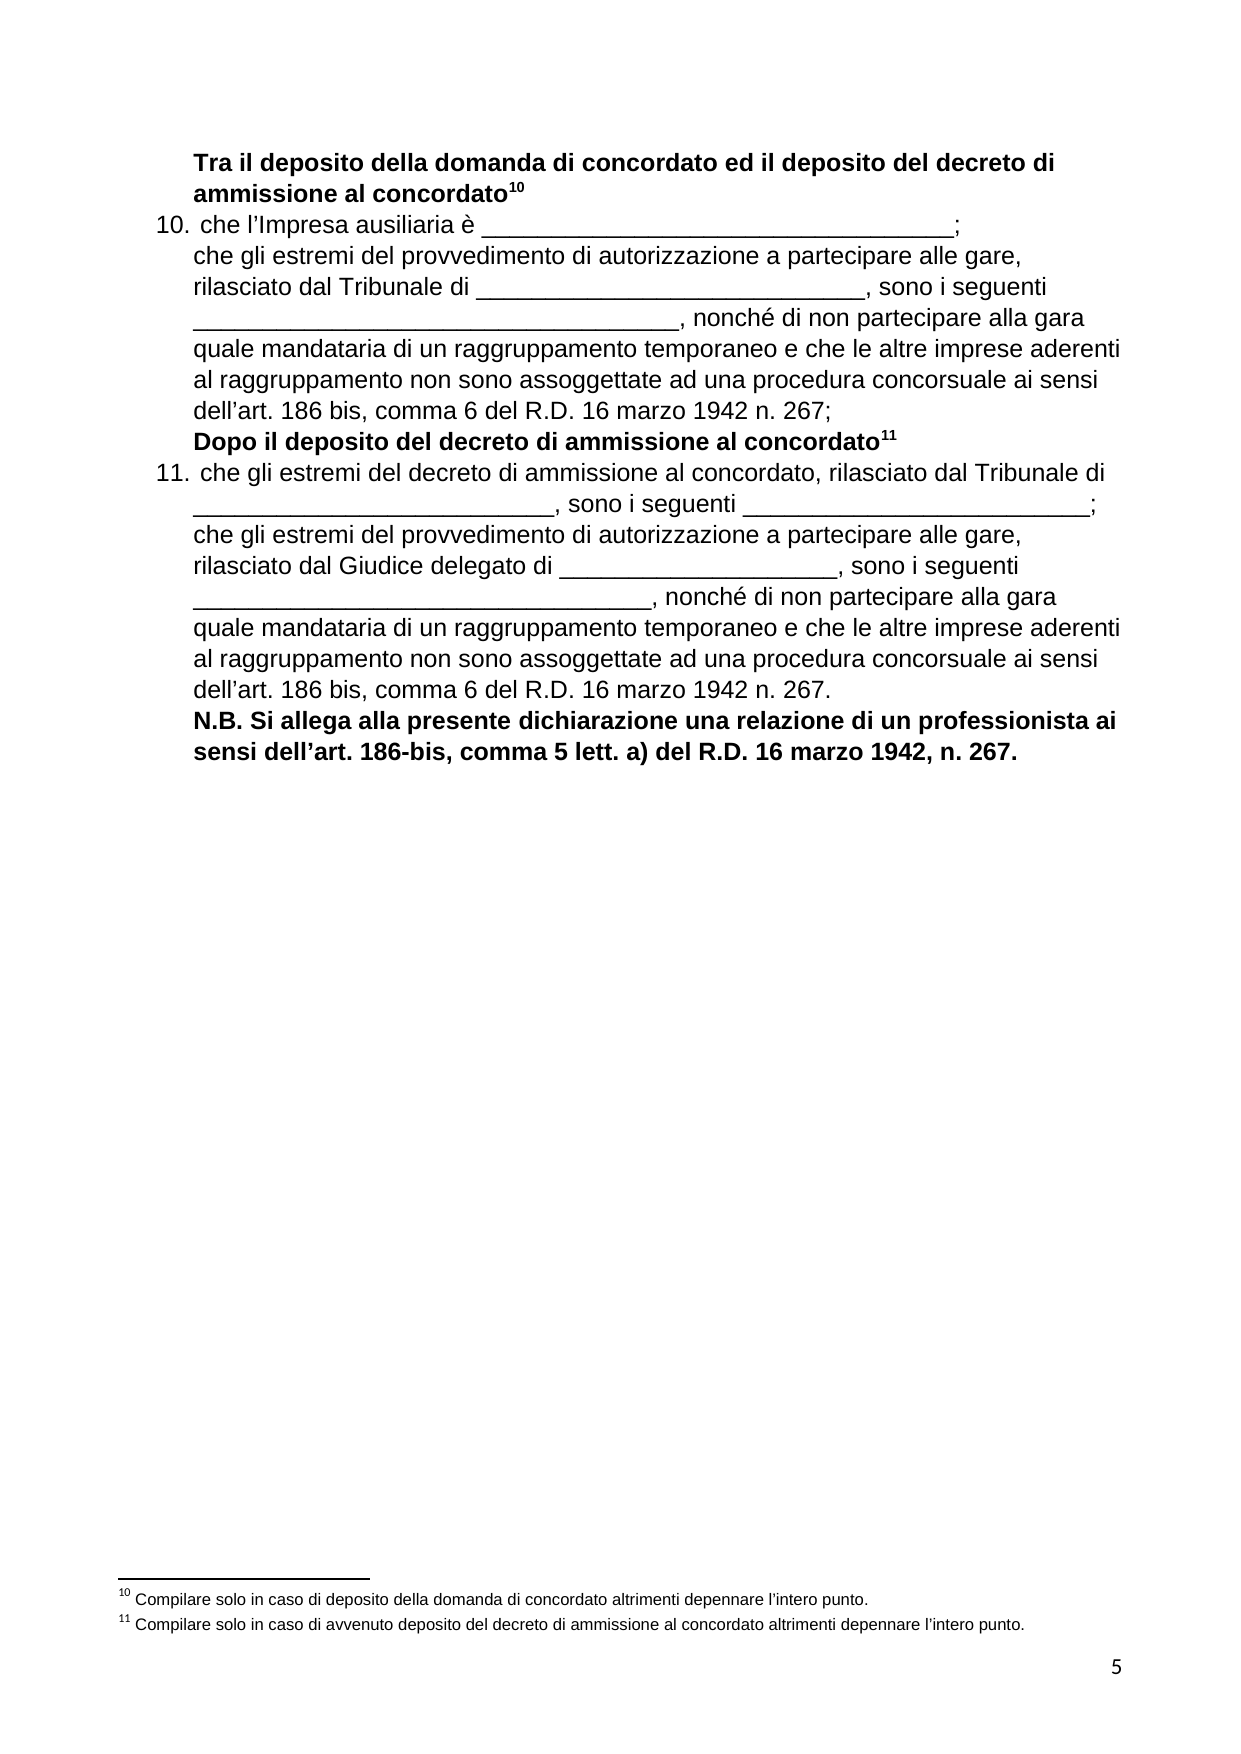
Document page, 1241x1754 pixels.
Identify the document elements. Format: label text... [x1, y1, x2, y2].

list N.B. Si allega alla presente dichiarazione una relazione di un professionista ai sensi dell’art. 186-bis, comma 5 lett. a) del R.D. 16 marzo 1942, n. 267. [193, 706, 1122, 766]
list Dopo il deposito del decreto di ammissione al concordato [193, 427, 1122, 456]
list che gli estremi del provvedimento di autorizzazione a partecipare alle gare, rilasciato dal Tribunale di ____________________________, sono i seguenti ___________________________________, nonché di non partecipare alla gara quale mandataria di un raggruppamento temporaneo e che le altre imprese aderenti al raggruppamento non sono assoggettate ad una procedura concorsuale ai sensi dell’art. 186 bis, comma 6 del R.D. 16 marzo 1942 n. 267; [193, 241, 1122, 425]
list che gli estremi del decreto di ammissione al concordato, rilasciato dal Tribunale di __________________________, sono i seguenti _________________________; [156, 458, 1122, 518]
list che gli estremi del provvedimento di autorizzazione a partecipare alle gare, rilasciato dal Giudice delegato di ____________________, sono i seguenti _________________________________, nonché di non partecipare alla gara quale mandataria di un raggruppamento temporaneo e che le altre imprese aderenti al raggruppamento non sono assoggettate ad una procedura concorsuale ai sensi dell’art. 186 bis, comma 6 del R.D. 16 marzo 1942 n. 267. [193, 520, 1122, 704]
list Tra il deposito della domanda di concordato ed il deposito del decreto di ammissione al concordato [193, 148, 1122, 207]
list che l’Impresa ausiliaria è __________________________________; [156, 210, 1122, 238]
